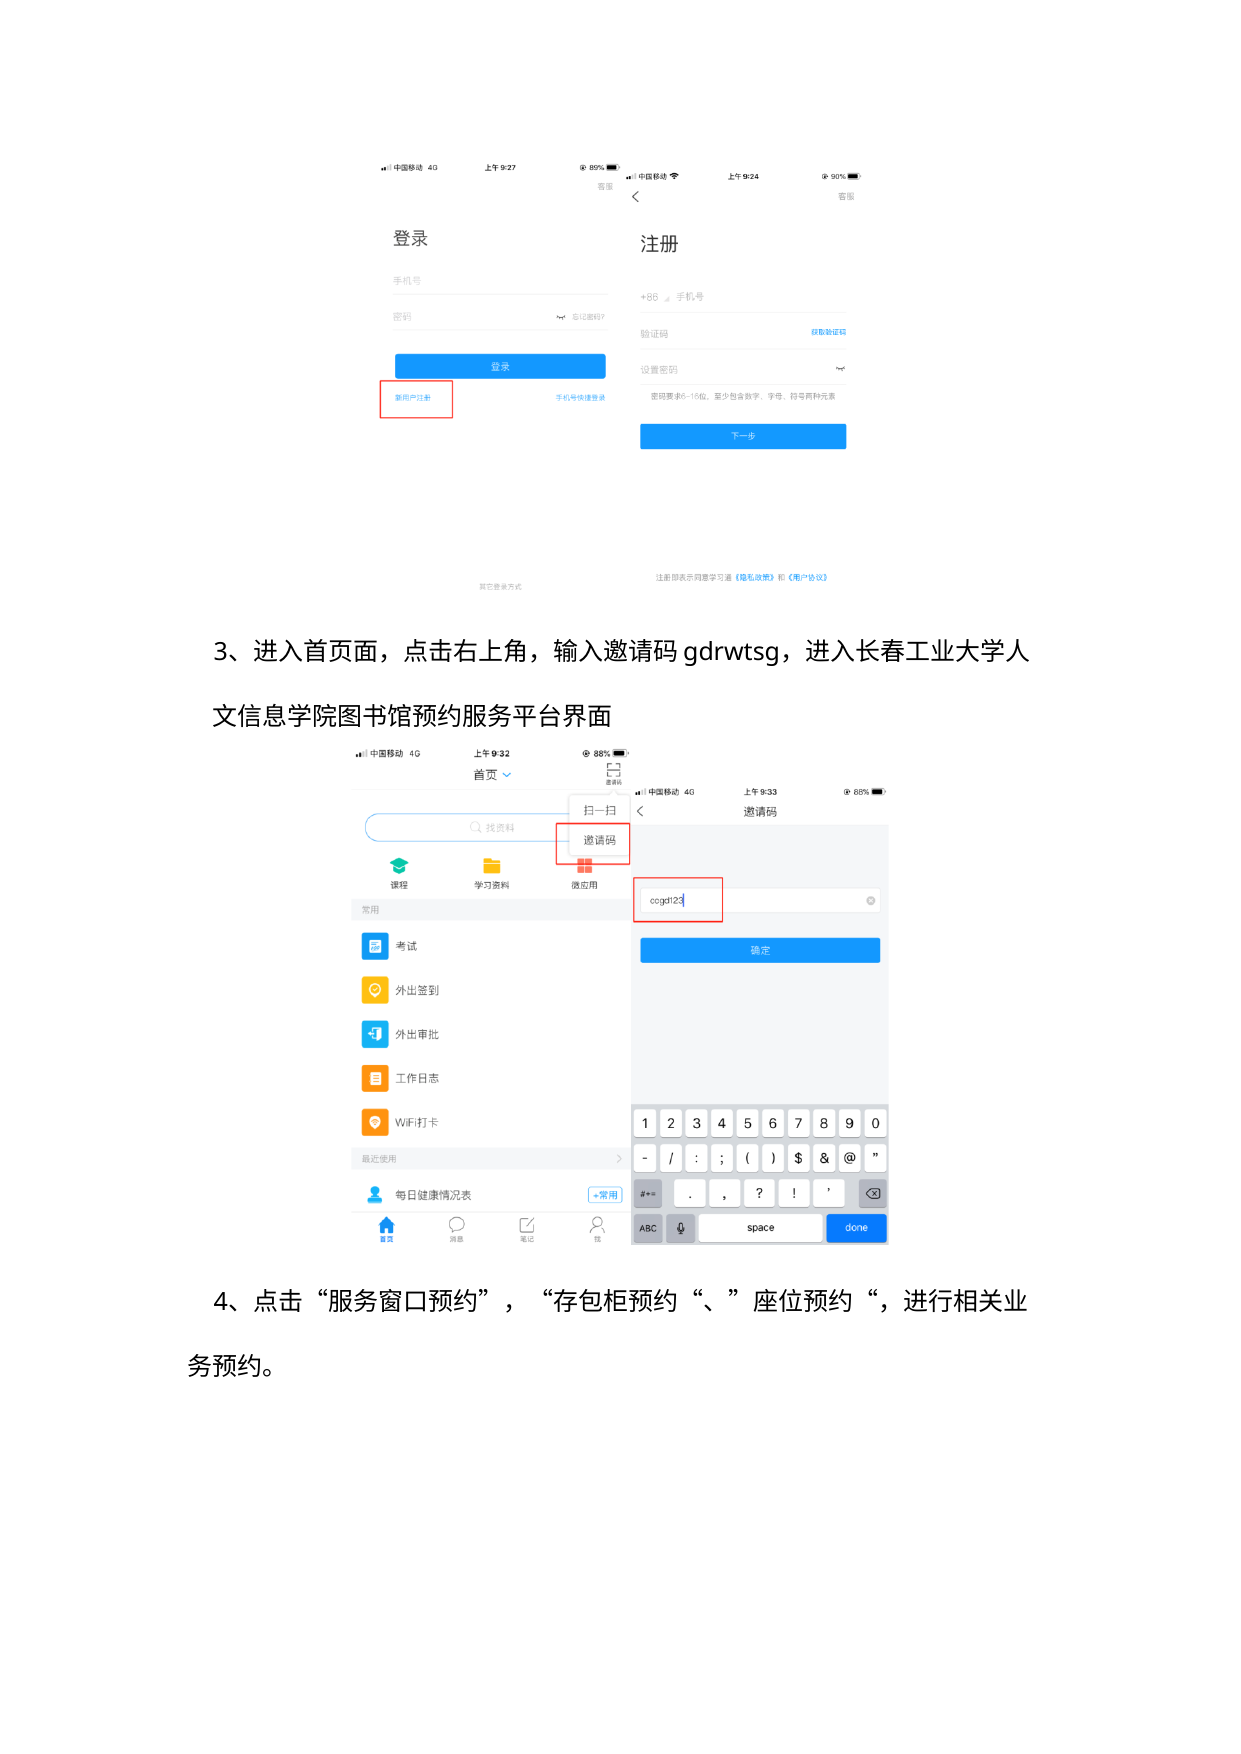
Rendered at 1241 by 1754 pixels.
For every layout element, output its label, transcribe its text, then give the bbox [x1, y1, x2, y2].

picture [351, 747, 889, 1245]
text 3、进入首页面，点击右上角，输入邀请码gdrwtsg，进入长春工业大学人文信息学院图书馆预约服务平台界面 [187, 617, 1053, 747]
text 4、点击“服务窗口预约”，“存包柜预约“、”座位预约“，进行相关业务预约。 [187, 1267, 1053, 1397]
picture [377, 162, 863, 598]
